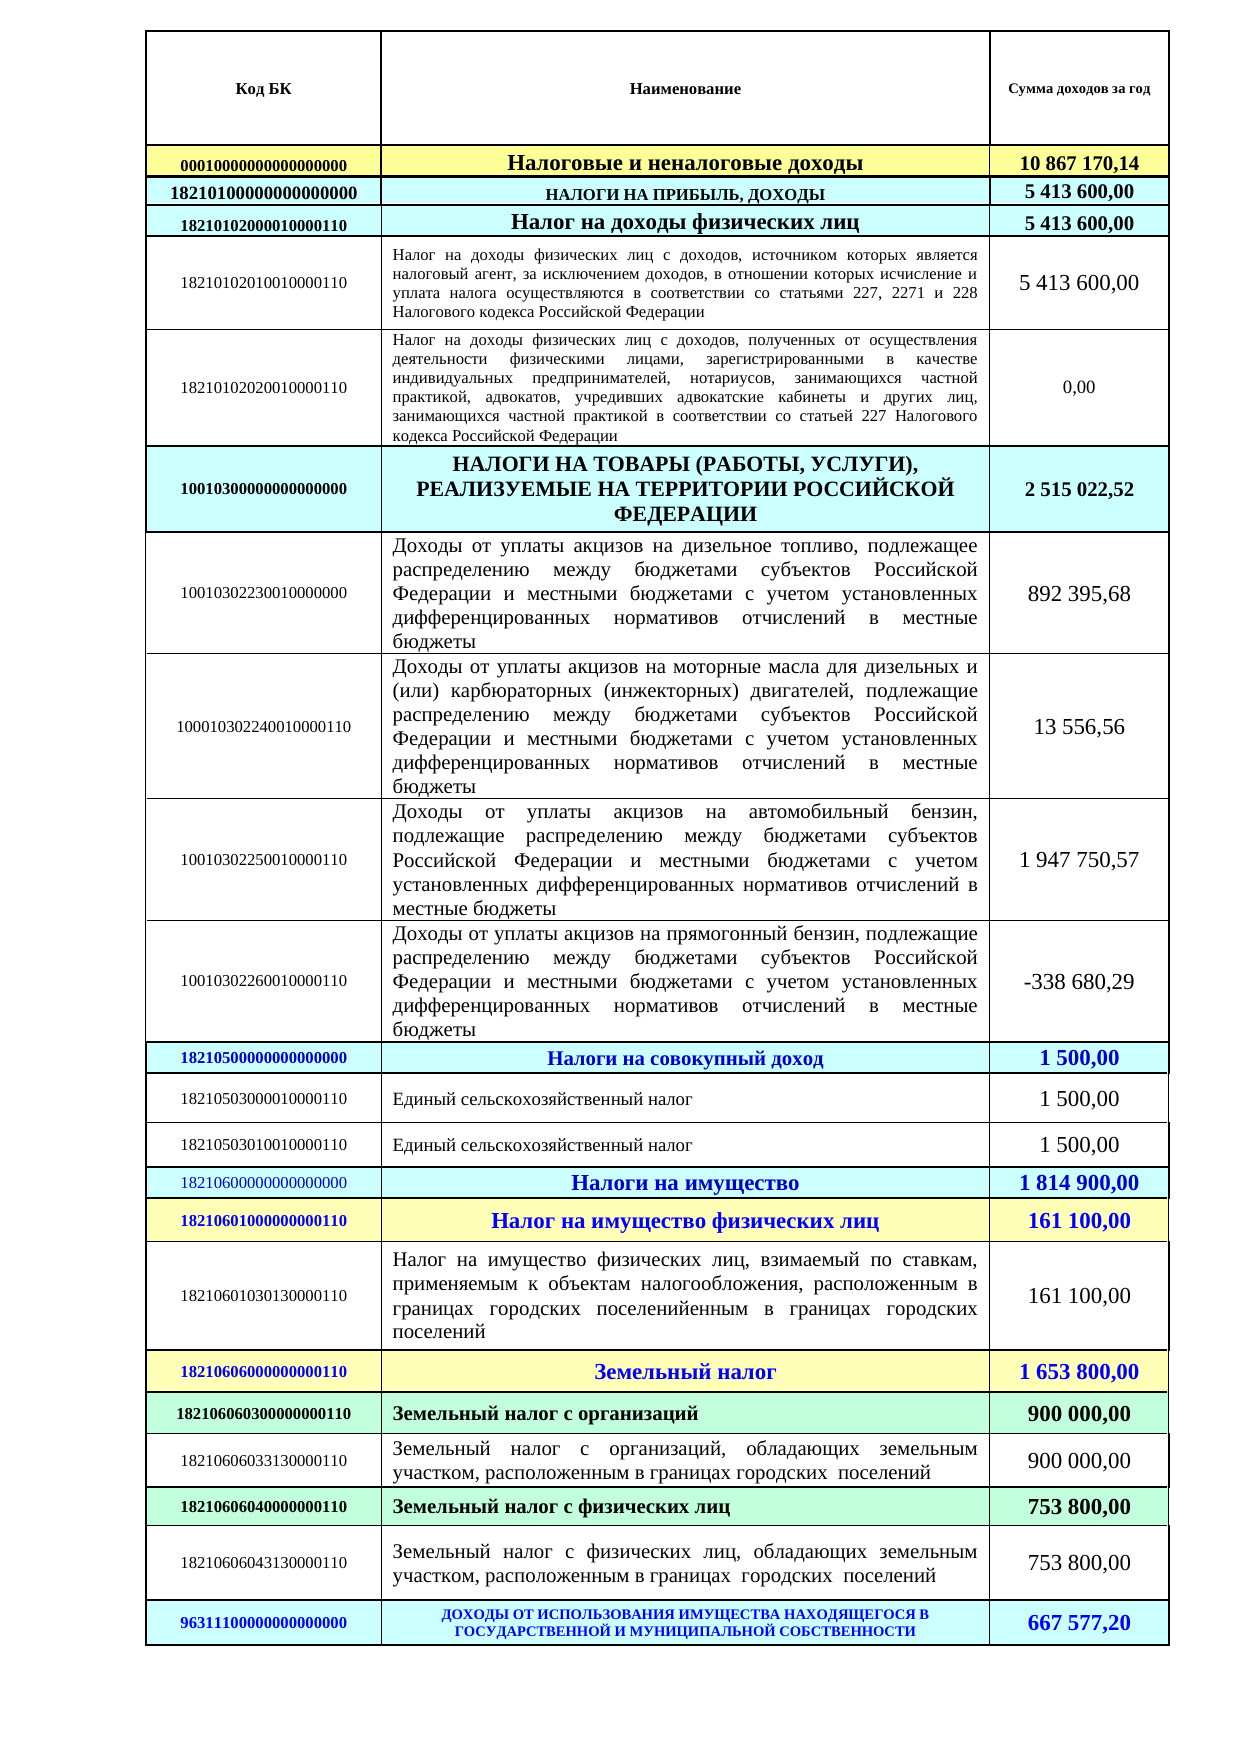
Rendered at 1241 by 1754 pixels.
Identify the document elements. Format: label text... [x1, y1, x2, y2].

table_cell 1 653 800,00 [990, 1349, 1168, 1391]
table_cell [991, 32, 1168, 144]
table_cell 753 800,00 [990, 1525, 1168, 1599]
table_cell Налоги на совокупный доход [382, 1043, 989, 1072]
table_cell Наименование [382, 32, 989, 144]
table_cell 18210500000000000000 [147, 1043, 381, 1072]
table_cell 161 100,00 [990, 1241, 1168, 1349]
table_cell Налоги на имущество [382, 1168, 989, 1197]
table_cell 900 000,00 [990, 1391, 1168, 1433]
table_cell 10 867 170,14 [990, 146, 1168, 175]
table_cell 1 500,00 [990, 1043, 1168, 1072]
table_cell 10010300000000000000 [147, 447, 381, 531]
table_cell 10010302260010000110 [146, 920, 381, 1041]
table_cell НАЛОГИ НА ТОВАРЫ (РАБОТЫ, УСЛУГИ), РЕАЛИЗУЕМЫЕ НА ТЕРРИТОРИИ РОССИЙСКОЙ ФЕДЕРАЦИИ [382, 447, 989, 531]
table_cell Код БК [147, 32, 380, 144]
table_cell Налог на доходы физических лиц [382, 206, 989, 235]
table_cell Налог на доходы физических лиц с доходов, полученных от осуществления деятельности физическими лицами, зарегистрированными в качестве индивидуальных предпринимателей, нотариусов, занимающихся частной практикой, адвокатов, учредивших адвокатские кабинеты и других лиц, занимающихся частной практикой в соответствии со статьей 227 Налогового кодекса Российской Федерации [382, 330, 989, 444]
table_cell 18210100000000000000 [147, 178, 380, 203]
table_cell Налоговые и неналоговые доходы [382, 146, 989, 175]
table_cell Земельный налог [382, 1351, 989, 1391]
table_cell 1 814 900,00 [990, 1168, 1168, 1197]
table_cell 18210606043130000110 [147, 1526, 381, 1599]
table_cell 18210601030130000110 [147, 1242, 381, 1349]
table_cell 5 413 600,00 [991, 178, 1168, 203]
table_cell 753 800,00 [990, 1486, 1168, 1525]
table_cell 900 000,00 [990, 1433, 1168, 1486]
table_cell Налог на имущество физических лиц, взимаемый по ставкам, применяемым к объектам налогообложения, расположенным в границах городских поселенийенным в границах городских поселений [382, 1242, 989, 1349]
table_cell Доходы от уплаты акцизов на дизельное топливо, подлежащее распределению между бюджетами субъектов Российской Федерации и местными бюджетами с учетом установленных дифференцированных нормативов отчислений в местные бюджеты [382, 533, 989, 653]
table_cell 18210102000010000110 [147, 206, 381, 235]
table_cell ДОХОДЫ ОТ ИСПОЛЬЗОВАНИЯ ИМУЩЕСТВА НАХОДЯЩЕГОСЯ В ГОСУДАРСТВЕННОЙ И МУНИЦИПАЛЬНОЙ СОБСТВЕННОСТИ [382, 1601, 989, 1644]
table_cell 5 413 600,00 [990, 206, 1168, 235]
table_cell 10010302230010000000 [146, 533, 381, 653]
table_cell 667 577,20 [990, 1601, 1168, 1644]
table_cell Единый сельскохозяйственный налог [382, 1123, 989, 1166]
table_cell 0,00 [990, 330, 1168, 444]
table_cell Налог на доходы физических лиц с доходов, источником которых является налоговый агент, за исключением доходов, в отношении которых исчисление и уплата налога осуществляются в соответствии со статьями 227, 2271 и 228 Налогового кодекса Российской Федерации [382, 237, 989, 328]
table_cell 18210606040000000110 [147, 1488, 381, 1525]
table_cell 00010000000000000000 [147, 146, 380, 175]
table_cell 1 500,00 [990, 1072, 1168, 1122]
table_cell 18210102010010000110 [147, 237, 381, 328]
table_cell НАЛОГИ НА ПРИБЫЛЬ, ДОХОДЫ [382, 178, 989, 203]
table_cell 18210503000010000110 [147, 1074, 381, 1122]
table_cell Доходы от уплаты акцизов на моторные масла для дизельных и (или) карбюраторных (инжекторных) двигателей, подлежащие распределению между бюджетами субъектов Российской Федерации и местными бюджетами с учетом установленных дифференцированных нормативов отчислений в местные бюджеты [382, 654, 989, 798]
table_cell 5 413 600,00 [990, 237, 1168, 328]
table_cell Земельный налог с физических лиц [382, 1488, 989, 1525]
table_cell 18210102020010000110 [147, 330, 381, 444]
table_cell Налог на имущество физических лиц [382, 1199, 989, 1241]
table_cell 1 500,00 [990, 1122, 1168, 1166]
table_cell 161 100,00 [990, 1197, 1168, 1241]
table_cell -338 680,29 [990, 921, 1168, 1041]
table_cell 18210606033130000110 [147, 1434, 381, 1486]
table_cell Земельный налог с физических лиц, обладающих земельным участком, расположенным в границах городских поселений [382, 1526, 989, 1599]
table_cell 96311100000000000000 [147, 1601, 381, 1644]
table_cell 13 556,56 [990, 654, 1168, 798]
table_cell 18210503010010000110 [147, 1123, 381, 1166]
table_cell 100010302240010000110 [146, 653, 381, 798]
table_cell Доходы от уплаты акцизов на прямогонный бензин, подлежащие распределению между бюджетами субъектов Российской Федерации и местными бюджетами с учетом установленных дифференцированных нормативов отчислений в местные бюджеты [382, 921, 989, 1041]
table_cell Единый сельскохозяйственный налог [382, 1074, 989, 1122]
table_cell Земельный налог с организаций [382, 1393, 989, 1433]
table_cell 18210600000000000000 [147, 1168, 381, 1197]
table_cell 10010302250010000110 [146, 798, 381, 920]
table_cell 18210601000000000110 [147, 1199, 381, 1241]
table_cell Земельный налог с организаций, обладающих земельным участком, расположенным в границах городских поселений [382, 1434, 989, 1486]
table_cell Доходы от уплаты акцизов на автомобильный бензин, подлежащие распределению между бюджетами субъектов Российской Федерации и местными бюджетами с учетом установленных дифференцированных нормативов отчислений в местные бюджеты [382, 799, 989, 920]
table_cell 1 947 750,57 [990, 799, 1168, 920]
table_cell 18210606000000000110 [147, 1351, 381, 1391]
table_cell 892 395,68 [990, 533, 1168, 653]
table_cell 2 515 022,52 [990, 447, 1168, 531]
table_cell 182106060300000000110 [147, 1393, 381, 1433]
